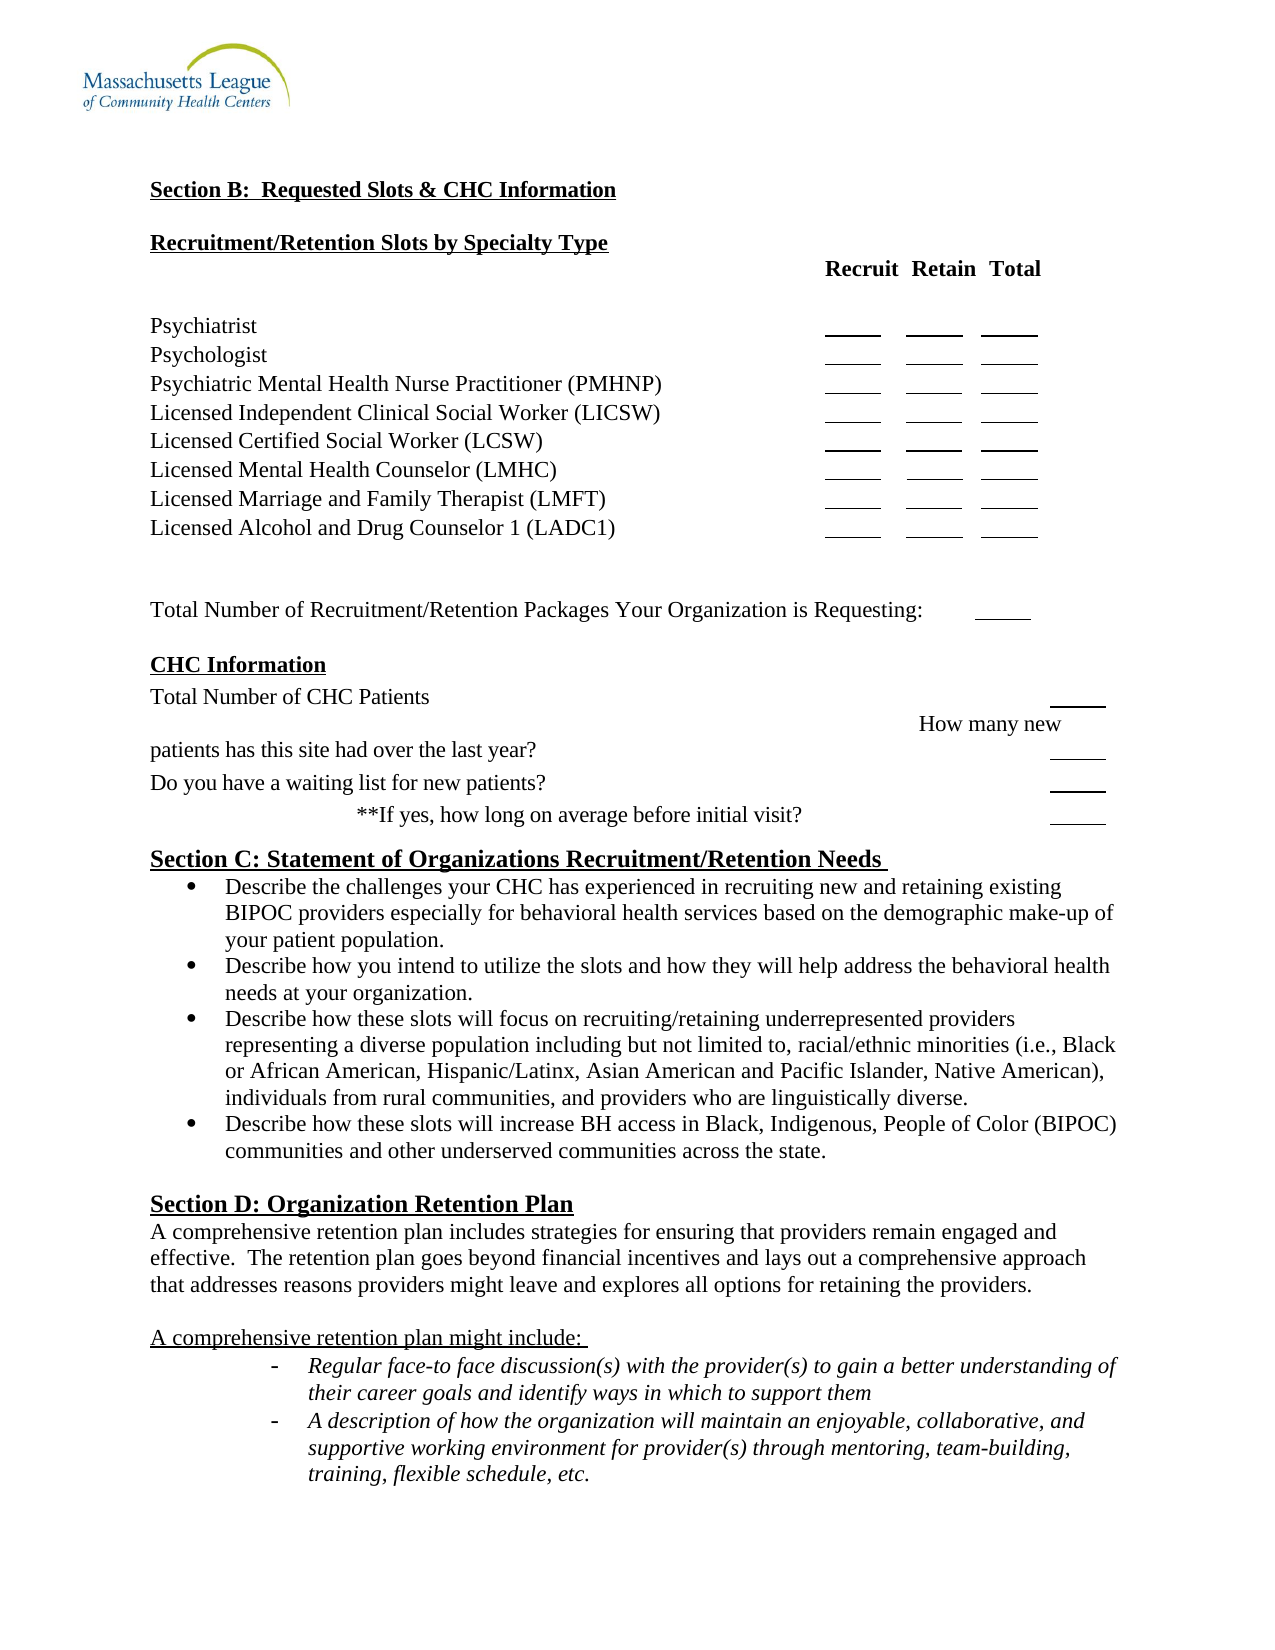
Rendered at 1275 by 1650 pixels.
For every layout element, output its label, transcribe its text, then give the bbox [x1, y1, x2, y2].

text Licensed Marriage and Family Therapist (LMFT) [150, 483, 1125, 512]
text Psychiatrist [150, 311, 1125, 339]
text A comprehensive retention plan includes strategies for ensuring that providers remain engaged and effective. The retention plan goes beyond financial incentives and lays out a comprehensive approach that addresses reasons providers might leave and explores all options for retaining the providers. [150, 1218, 1125, 1297]
text Total Number of CHC Patients How many new patients has this site had over the last year? [150, 683, 1125, 762]
text Section C: Statement of Organizations Recruitment/Retention Needs [150, 844, 1125, 873]
text Total Number of Recruitment/Retention Packages Your Organization is Requesting: [150, 596, 1125, 622]
text Section D: Organization Retention Plan [150, 1189, 1125, 1218]
list A description of how the organization will maintain an enjoyable, collaborative, and supportive working environment for provider(s) through mentoring, team-building, training, flexible schedule, etc. [270, 1405, 1125, 1486]
picture [68, 25, 304, 129]
text Recruitment/Retention Slots by Specialty Type [150, 229, 1125, 255]
text Licensed Alcohol and Drug Counselor 1 (LADC1) [150, 512, 1125, 541]
list Describe the challenges your CHC has experienced in recruiting new and retaining existing BIPOC providers especially for behavioral health services based on the demographic make-up of your patient population. [187, 873, 1125, 952]
text Licensed Certified Social Worker (LCSW) [150, 426, 1125, 454]
list Regular face-to face discussion(s) with the provider(s) to gain a better understanding of their career goals and identify ways in which to support them [270, 1350, 1125, 1405]
text **If yes, how long on average before initial visit? [225, 801, 1125, 828]
text Recruit Retain Total [150, 255, 1125, 311]
text Psychiatric Mental Health Nurse Practitioner (PMHNP) [150, 368, 1125, 397]
text Section B: Requested Slots & CHC Information [150, 176, 1125, 203]
list Describe how these slots will focus on recruiting/retaining underrepresented providers representing a diverse population including but not limited to, racial/ethnic minorities (i.e., Black or African American, Hispanic/Latinx, Asian American and Pacific Islander, Native American), individuals from rural communities, and providers who are linguistically diverse. [187, 1005, 1125, 1110]
text Licensed Independent Clinical Social Worker (LICSW) [150, 397, 1125, 426]
text Do you have a waiting list for new patients? [150, 769, 1125, 795]
text Licensed Mental Health Counselor (LMHC) [150, 454, 1125, 483]
text Psychologist [150, 339, 1125, 368]
list Describe how these slots will increase BH access in Black, Indigenous, People of Color (BIPOC) communities and other underserved communities across the state. [187, 1110, 1125, 1163]
list Describe how you intend to utilize the slots and how they will help address the behavioral health needs at your organization. [187, 952, 1125, 1005]
text CHC Information [150, 651, 1125, 677]
text A comprehensive retention plan might include: [150, 1323, 1125, 1350]
